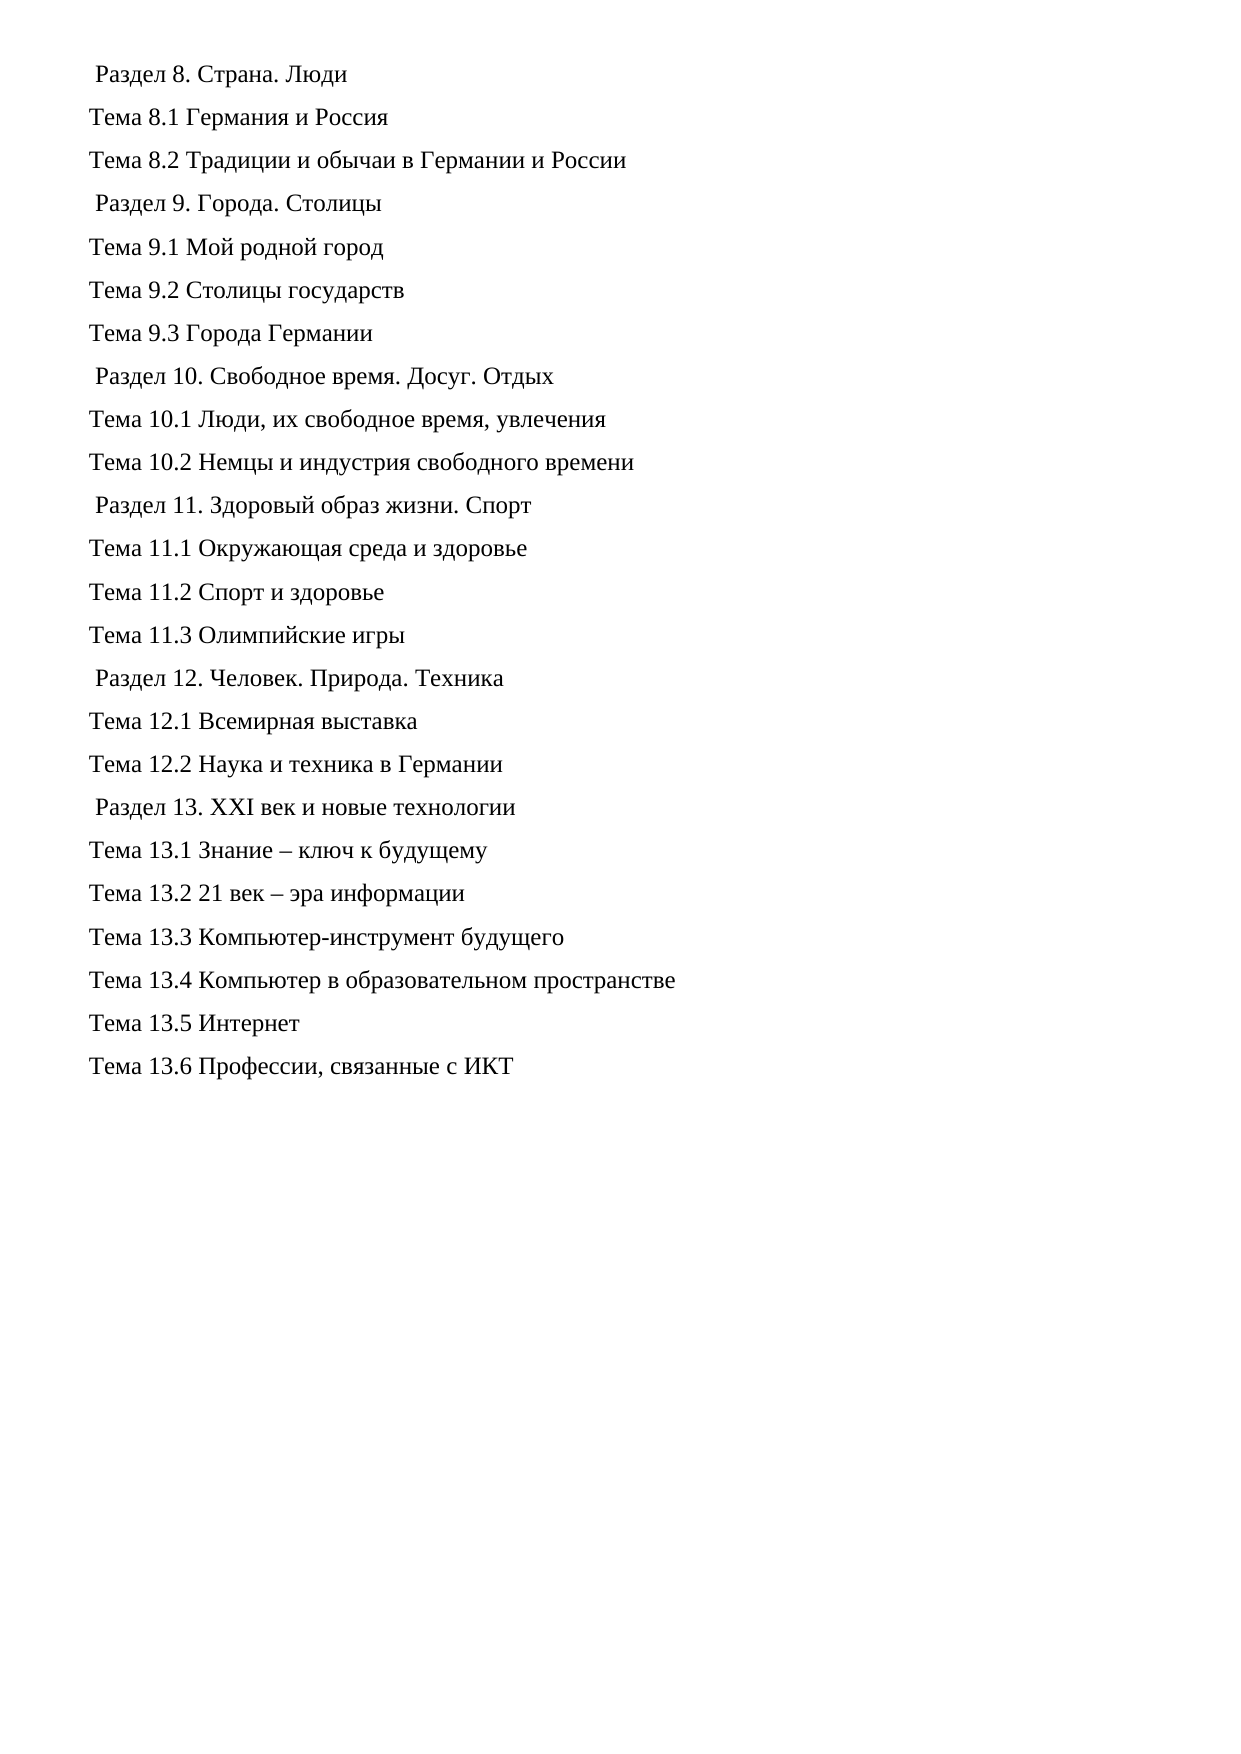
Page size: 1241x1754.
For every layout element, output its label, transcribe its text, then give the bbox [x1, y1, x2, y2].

text Тема 10.1 Люди, их свободное время, увлечения [89, 404, 1167, 433]
text Тема 8.1 Германия и Россия [89, 102, 1167, 131]
text Раздел 10. Свободное время. Досуг. Отдых [89, 361, 1167, 390]
text Раздел 12. Человек. Природа. Техника [89, 663, 1167, 692]
text Тема 12.2 Наука и техника в Германии [89, 749, 1167, 778]
text Раздел 11. Здоровый образ жизни. Спорт [89, 490, 1167, 519]
text Тема 13.6 Профессии, связанные с ИКТ [89, 1051, 1167, 1080]
text Тема 13.2 21 век – эра информации [89, 878, 1167, 907]
text Тема 13.5 Интернет [89, 1008, 1167, 1037]
text Тема 13.3 Компьютер-инструмент будущего [89, 922, 1167, 950]
text Раздел 9. Города. Столицы [89, 188, 1167, 217]
text Тема 13.1 Знание – ключ к будущему [89, 835, 1167, 864]
text Тема 13.4 Компьютер в образовательном пространстве [89, 965, 1167, 993]
text Тема 11.3 Олимпийские игры [89, 620, 1167, 648]
text Раздел 8. Страна. Люди [89, 59, 1167, 88]
text Тема 10.2 Немцы и индустрия свободного времени [89, 447, 1167, 476]
text Тема 11.2 Спорт и здоровье [89, 577, 1167, 605]
text Раздел 13. XXI век и новые технологии [89, 792, 1167, 821]
text Тема 8.2 Традиции и обычаи в Германии и России [89, 145, 1167, 174]
text Тема 9.2 Столицы государств [89, 275, 1167, 303]
text Тема 9.3 Города Германии [89, 318, 1167, 347]
text Тема 9.1 Мой родной город [89, 232, 1167, 260]
text Тема 12.1 Всемирная выставка [89, 706, 1167, 735]
text Тема 11.1 Окружающая среда и здоровье [89, 533, 1167, 562]
